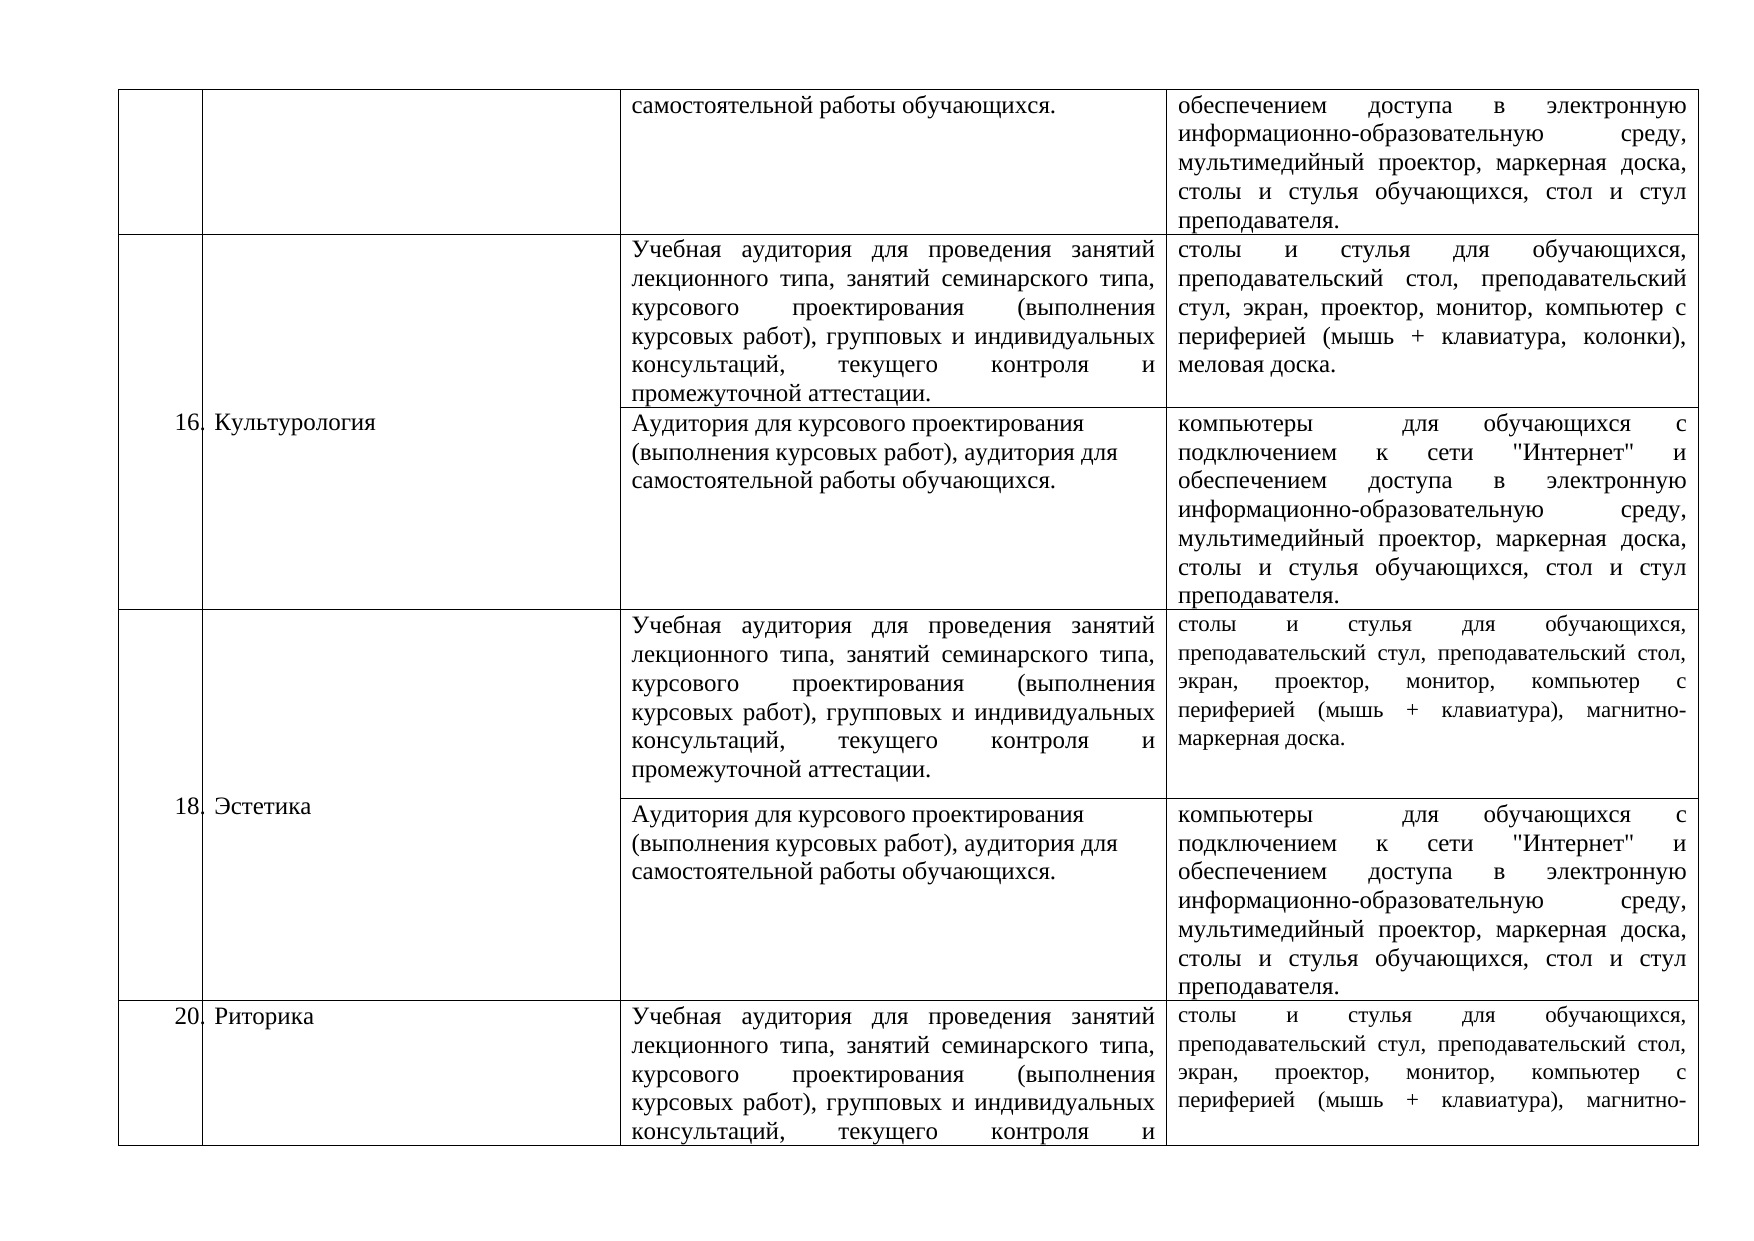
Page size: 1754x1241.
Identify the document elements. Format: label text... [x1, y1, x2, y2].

table_cell Аудитория для курсового проектирования (выполнения курсовых работ), аудитория для самостоятельной работы обучающихся. [621, 408, 1166, 609]
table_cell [621, 90, 1166, 233]
table_cell [119, 610, 202, 1000]
table_cell Риторика [203, 1001, 620, 1145]
table_cell Культурология [203, 235, 620, 609]
table_cell Аудитория для курсового проектирования (выполнения курсовых работ), аудитория для самостоятельной работы обучающихся. [621, 799, 1166, 1000]
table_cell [621, 1001, 1166, 1145]
table_cell [119, 1001, 202, 1145]
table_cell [1167, 90, 1698, 233]
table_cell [1167, 1001, 1698, 1145]
table_cell Эстетика [203, 610, 620, 1000]
table_cell [119, 235, 202, 609]
table_cell столы и стулья для обучающихся, преподавательский стол, преподавательский стул, экран, проектор, монитор, компьютер с периферией (мышь + клавиатура, колонки), меловая доска. [1167, 235, 1698, 407]
